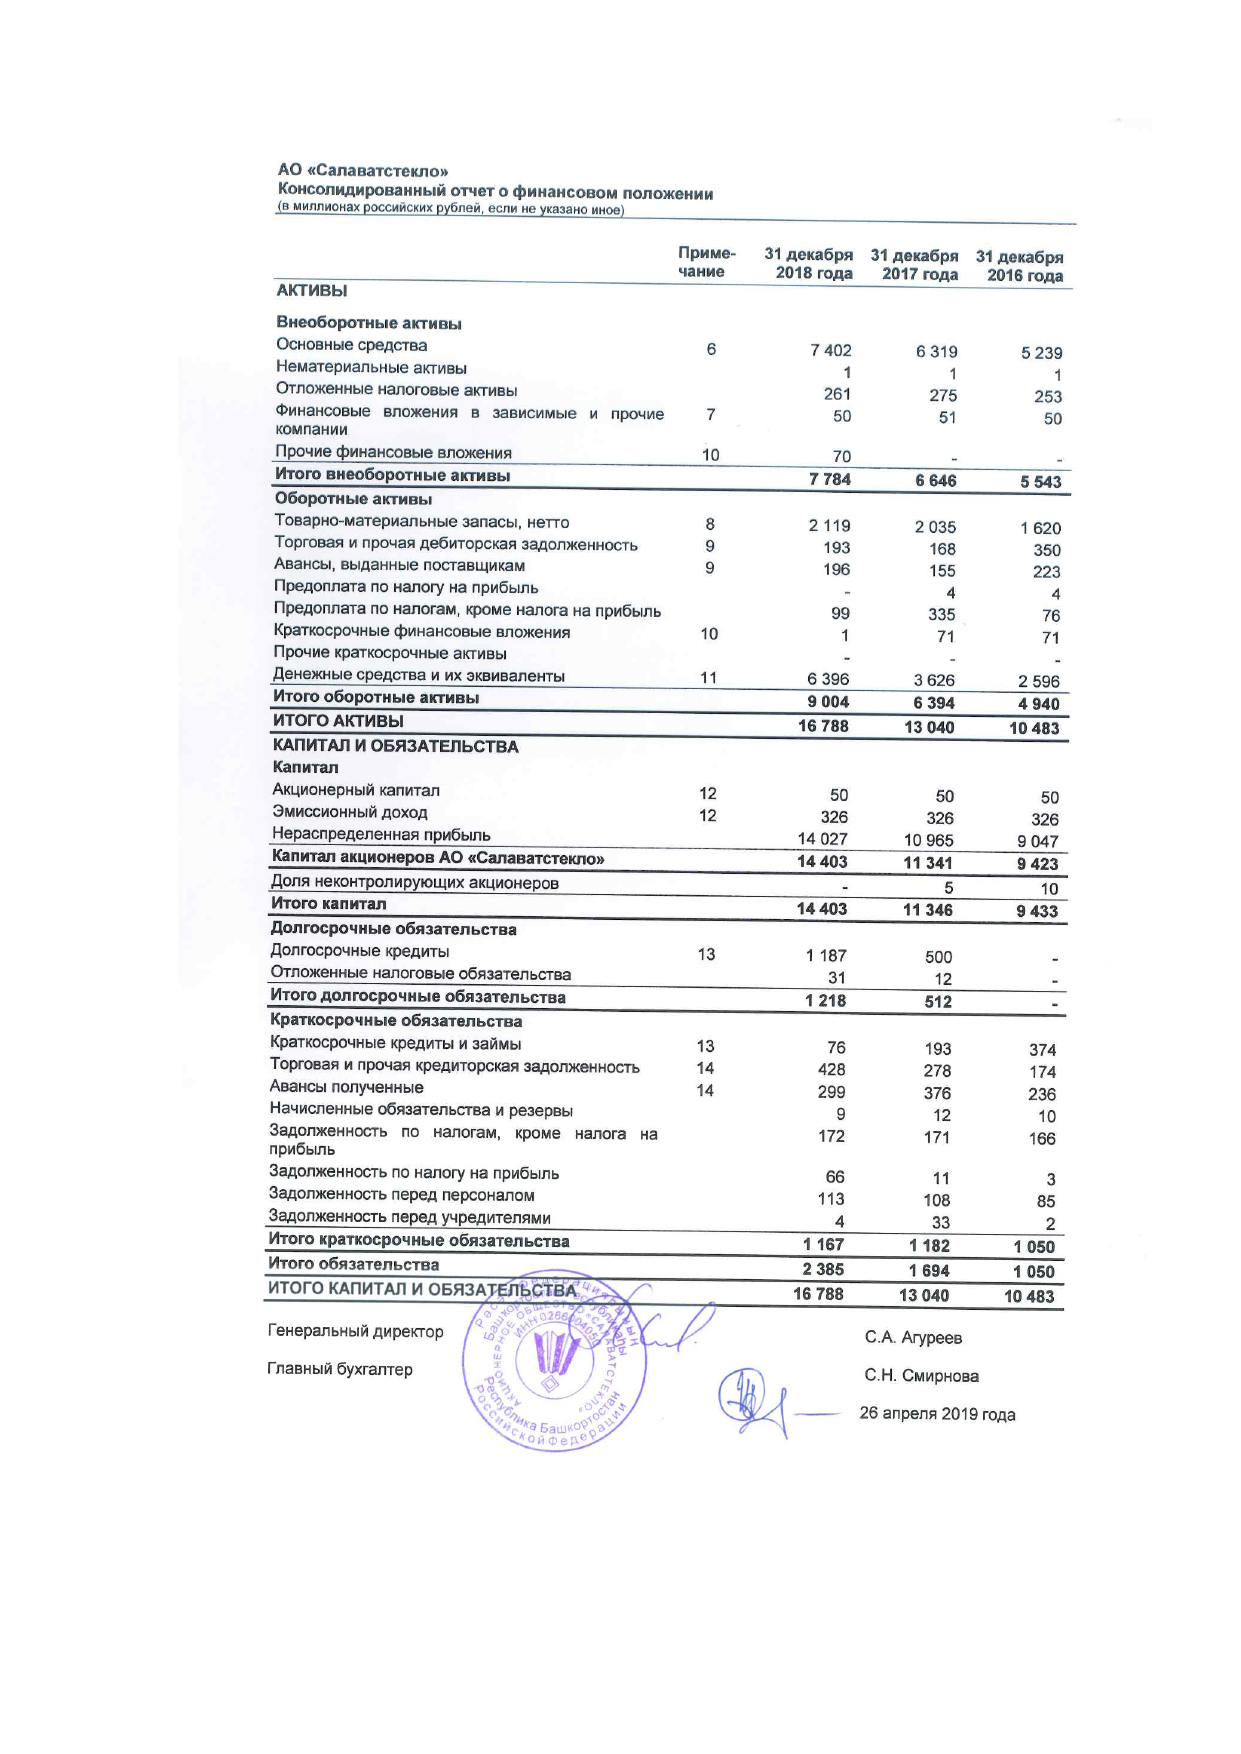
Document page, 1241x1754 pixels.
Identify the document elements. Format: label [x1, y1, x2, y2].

picture [177, 118, 1152, 1494]
